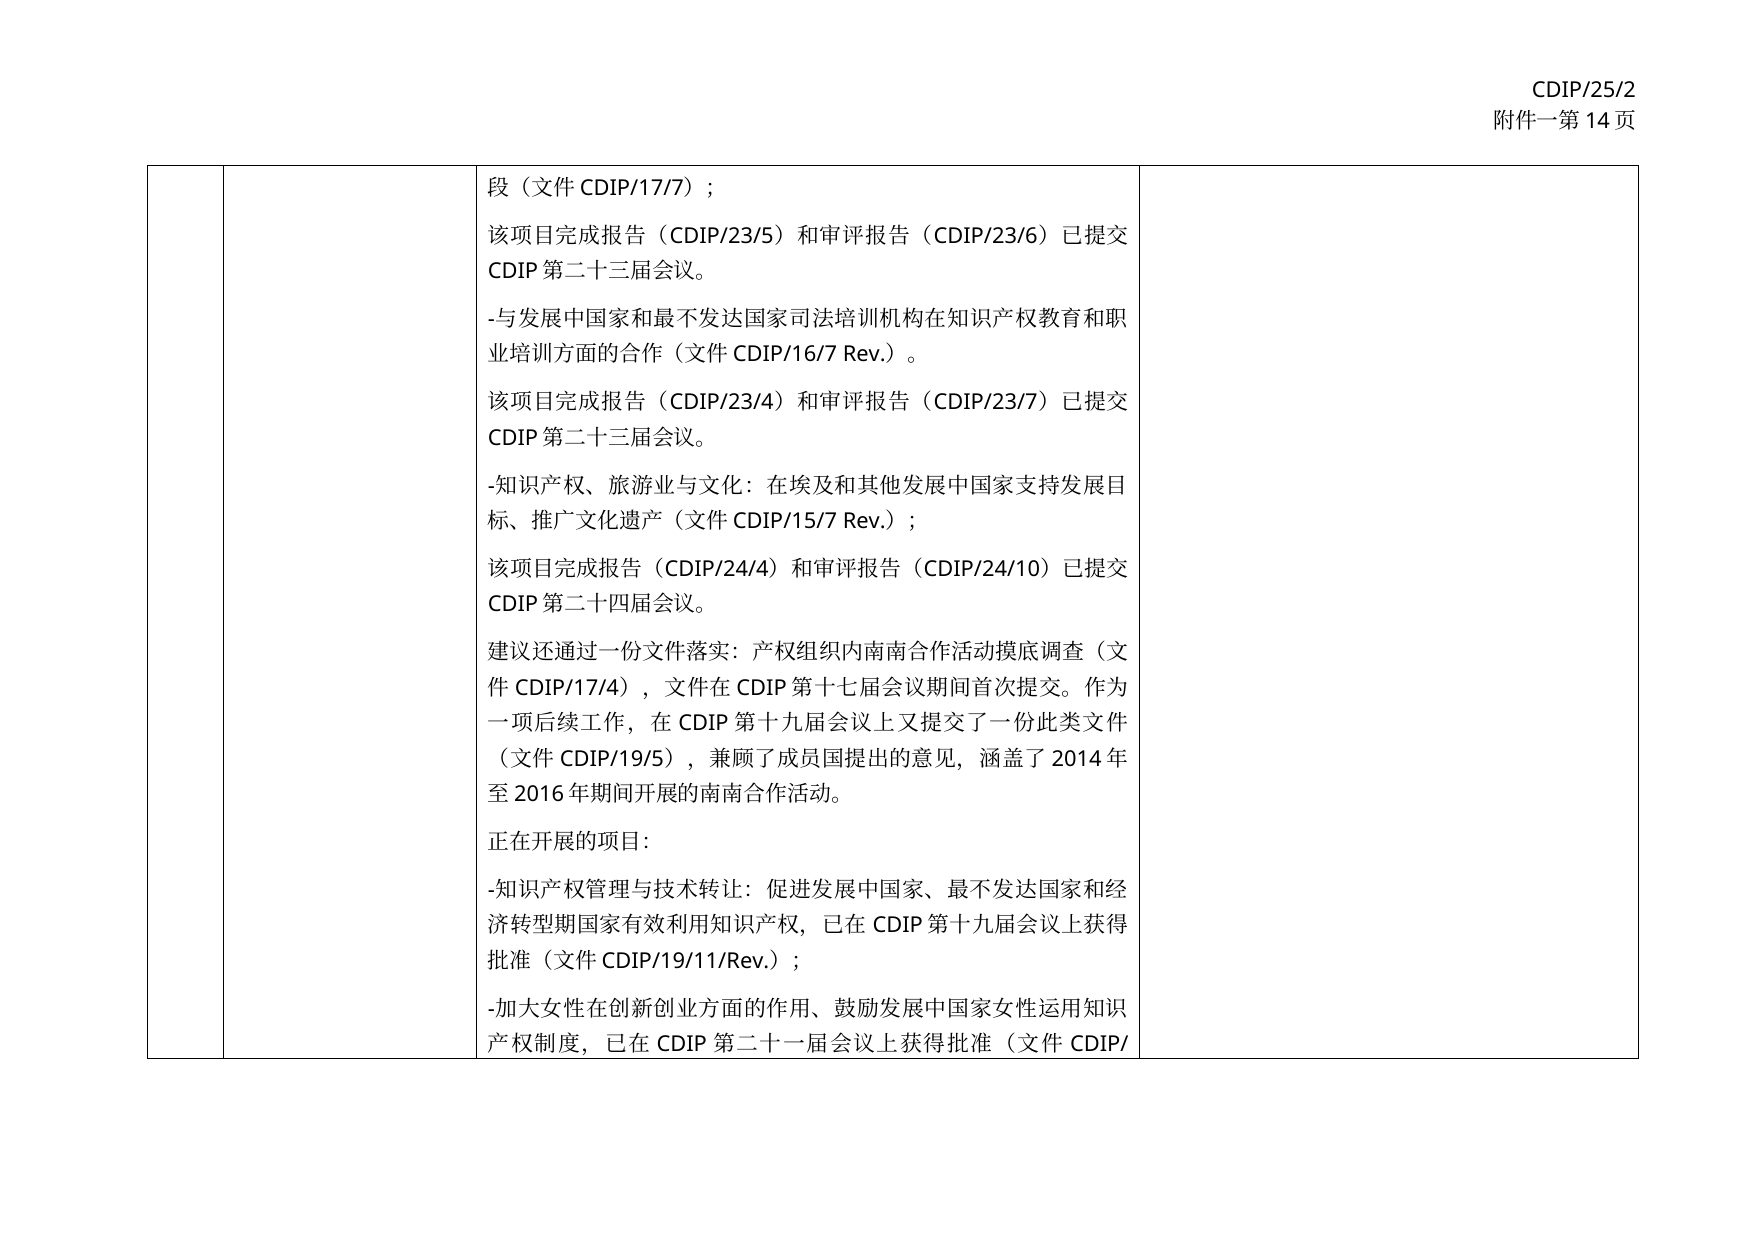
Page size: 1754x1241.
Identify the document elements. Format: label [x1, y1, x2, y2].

table_cell [148, 166, 223, 1058]
table_cell [477, 166, 1139, 1058]
table_cell [224, 166, 476, 1058]
table_cell [1140, 166, 1638, 1058]
